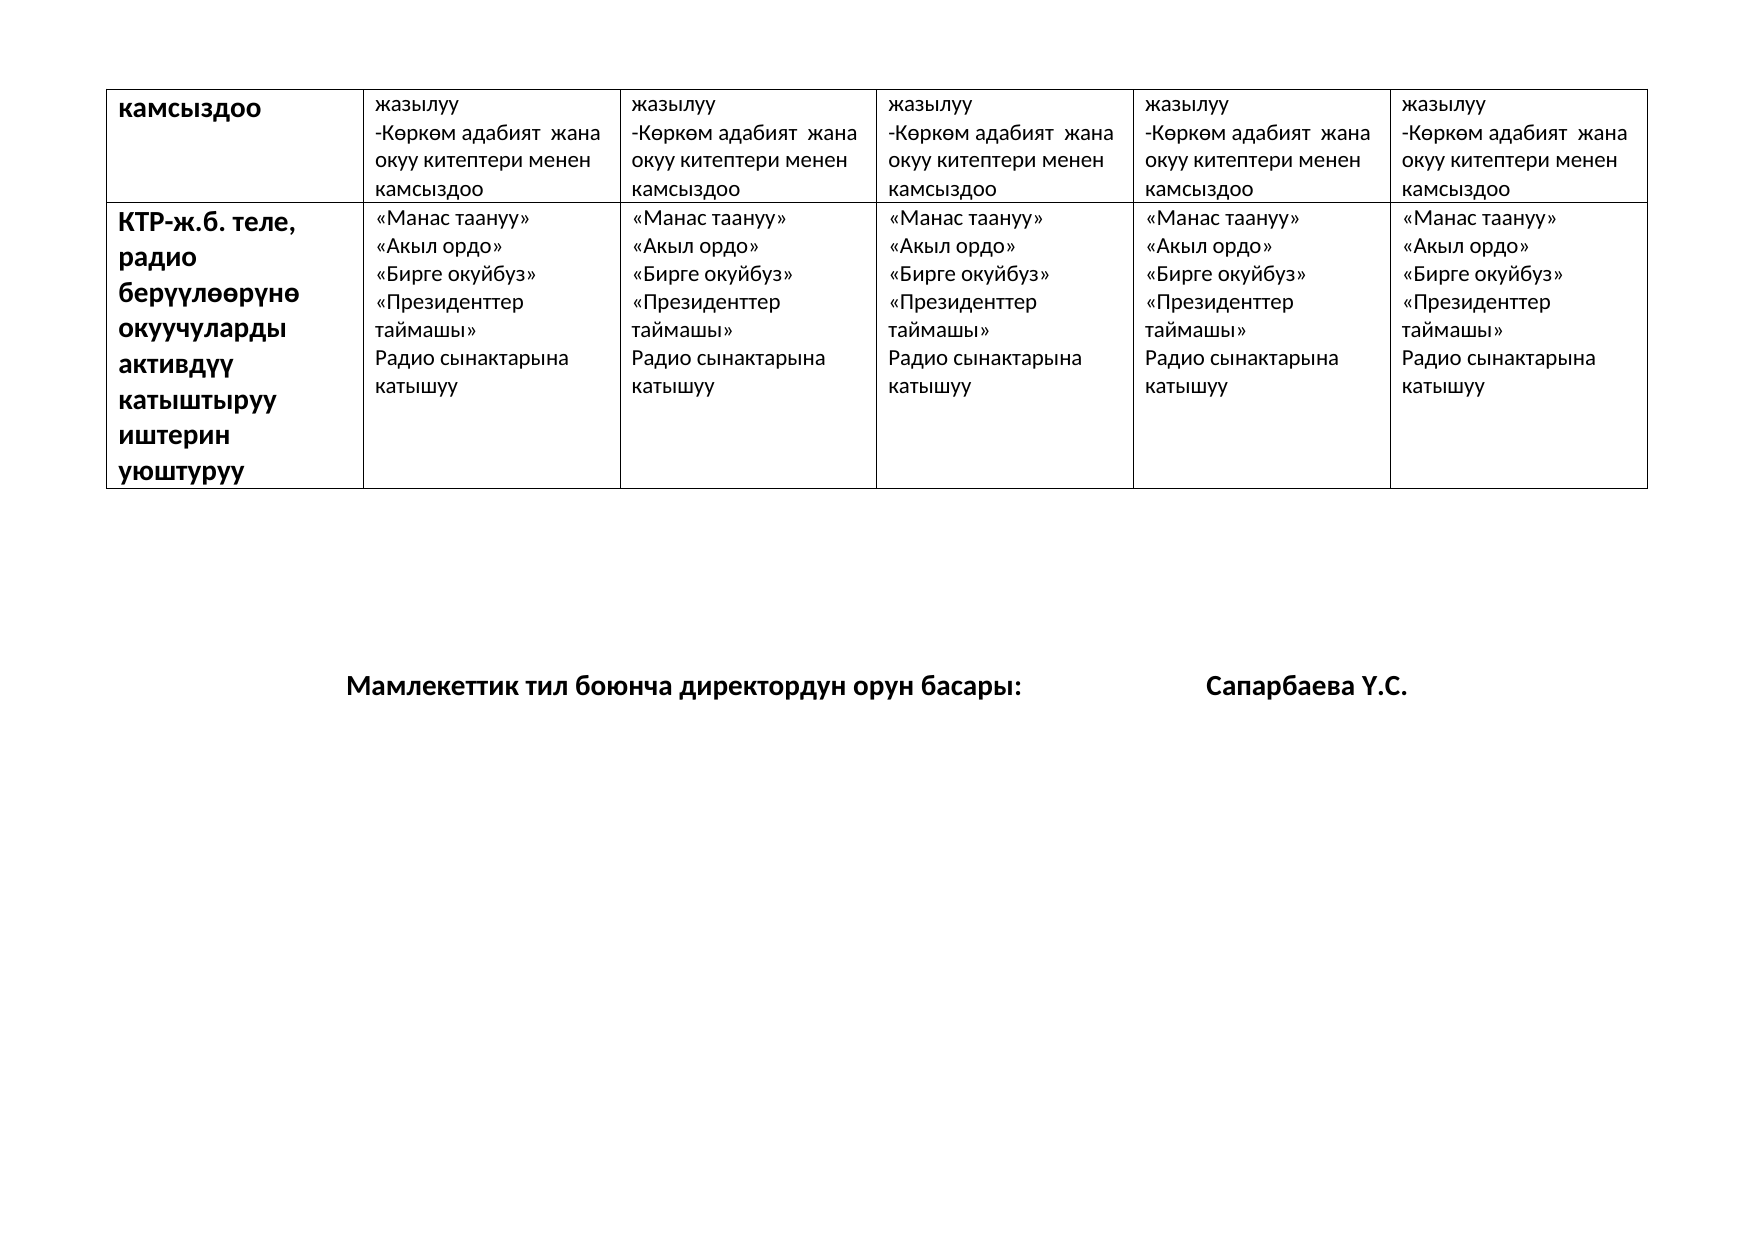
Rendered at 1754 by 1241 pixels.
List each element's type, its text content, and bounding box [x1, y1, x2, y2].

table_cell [107, 90, 363, 202]
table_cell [1391, 90, 1647, 202]
table_cell «Манас таануу» «Акыл ордо» «Бирге окуйбуз» «Президенттер таймашы» Радио сынактарына катышуу [877, 203, 1133, 488]
table_cell «Манас таануу» «Акыл ордо» «Бирге окуйбуз» «Президенттер таймашы» Радио сынактарына катышуу [1134, 203, 1390, 488]
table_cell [877, 90, 1133, 202]
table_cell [1134, 90, 1390, 202]
text Мамлекеттик тил боюнча директордун орун басары: Сапарбаева Ү.С. [118, 667, 1636, 702]
table_cell «Манас таануу» «Акыл ордо» «Бирге окуйбуз» «Президенттер таймашы» Радио сынактарына катышуу [621, 203, 876, 488]
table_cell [364, 90, 620, 202]
table_cell КТР-ж.б. теле, радио берүүлөөрүнө окуучуларды активдүү катыштыруу иштерин уюштуруу [107, 203, 363, 488]
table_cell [621, 90, 876, 202]
table_cell «Манас таануу» «Акыл ордо» «Бирге окуйбуз» «Президенттер таймашы» Радио сынактарына катышуу [1391, 203, 1647, 488]
table_cell «Манас таануу» «Акыл ордо» «Бирге окуйбуз» «Президенттер таймашы» Радио сынактарына катышуу [364, 203, 620, 488]
